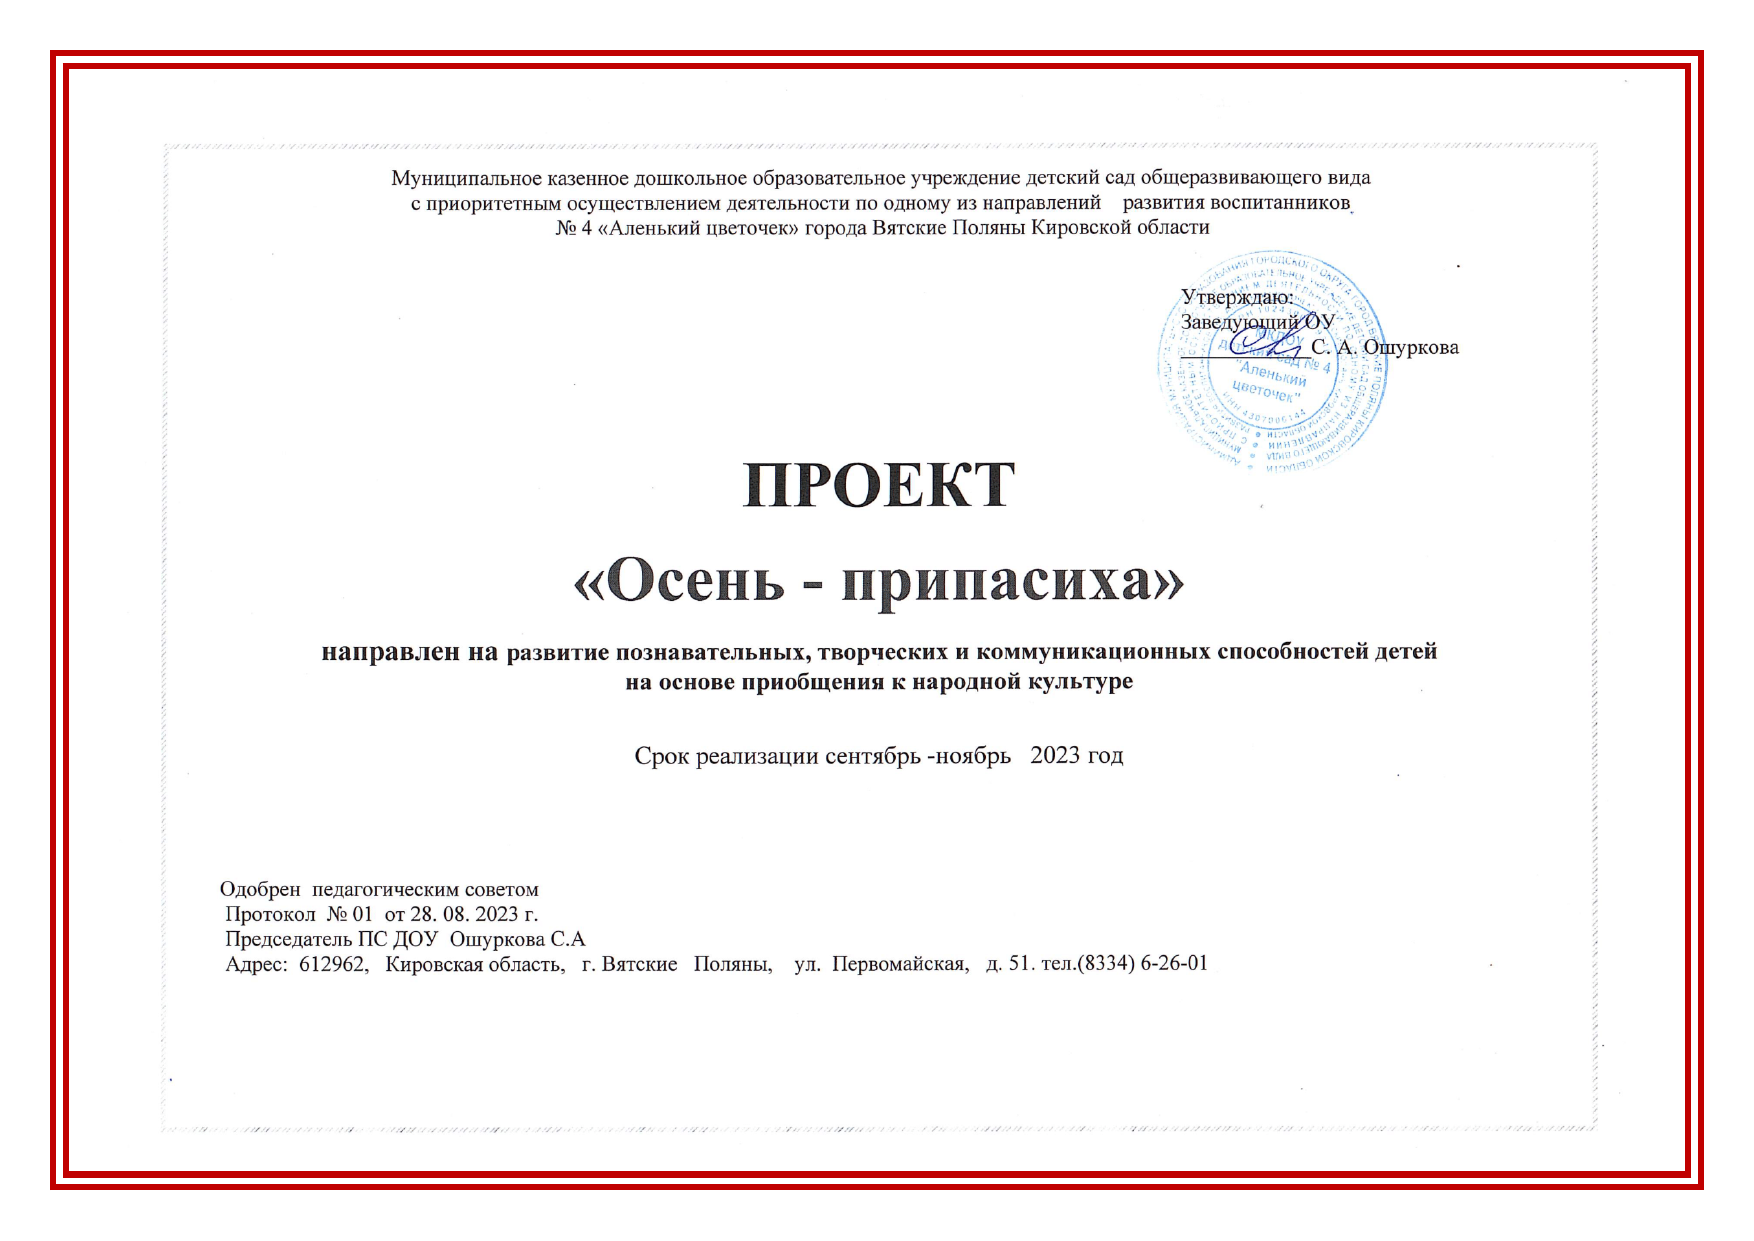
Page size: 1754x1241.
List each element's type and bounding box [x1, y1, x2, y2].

picture [118, 73, 1636, 1148]
